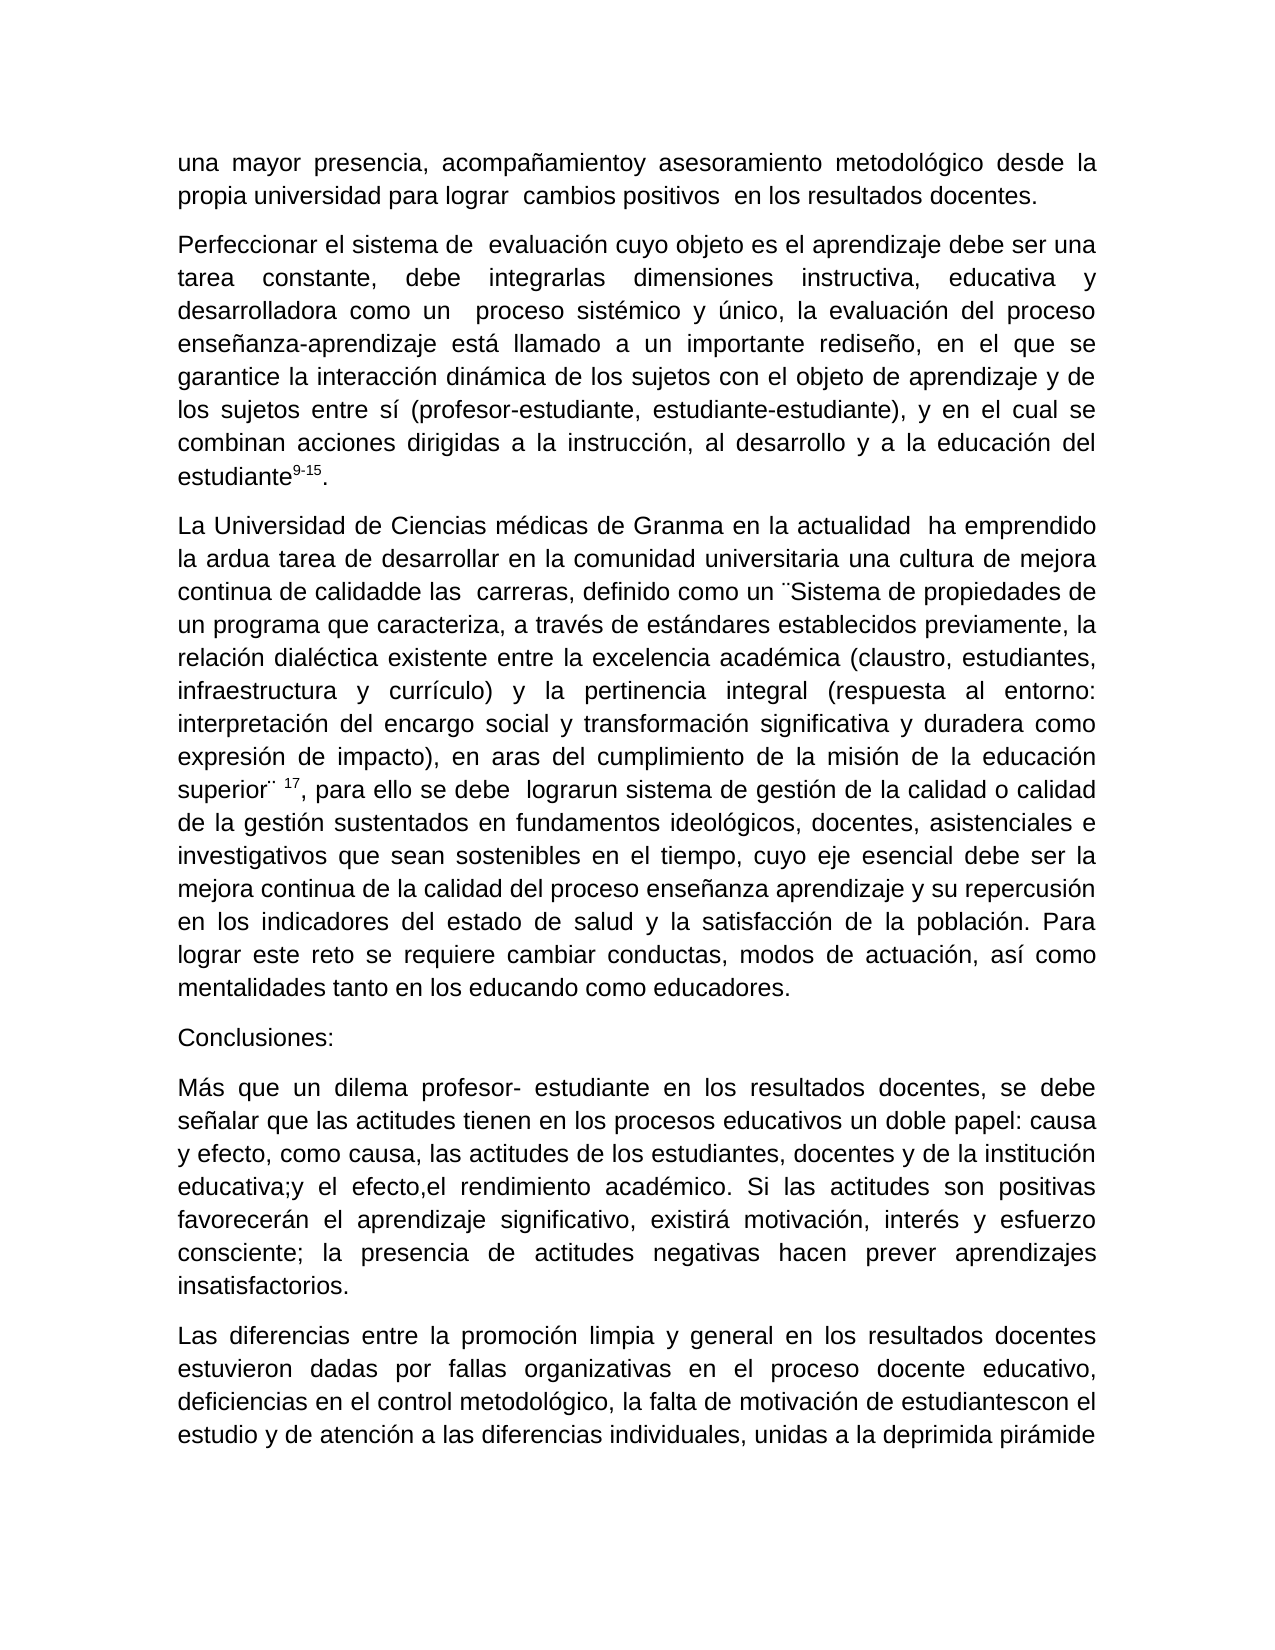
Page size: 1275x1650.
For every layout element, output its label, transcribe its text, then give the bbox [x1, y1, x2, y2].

text Perfeccionar el sistema de evaluación cuyo objeto es el aprendizaje debe ser una tarea constante, debe integrarlas dimensiones instructiva, educativa y desarrolladora como un proceso sistémico y único, la evaluación del proceso enseñanza-aprendizaje está llamado a un importante rediseño, en el que se garantice la interacción dinámica de los sujetos con el objeto de aprendizaje y de los sujetos entre sí (profesor-estudiante, estudiante-estudiante), y en el cual se combinan acciones dirigidas a la instrucción, al desarrollo y a la educación del estudiante9-15. [177, 230, 1098, 490]
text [177, 1321, 1098, 1448]
text La Universidad de Ciencias médicas de Granma en la actualidad ha emprendido la ardua tarea de desarrollar en la comunidad universitaria una cultura de mejora continua de calidadde las carreras, definido como un ¨Sistema de propiedades de un programa que caracteriza, a través de estándares establecidos previamente, la relación dialéctica existente entre la excelencia académica (claustro, estudiantes, infraestructura y currículo) y la pertinencia integral (respuesta al entorno: interpretación del encargo social y transformación significativa y duradera como expresión de impacto), en aras del cumplimiento de la misión de la educación superior¨ 17, para ello se debe lograrun sistema de gestión de la calidad o calidad de la gestión sustentados en fundamentos ideológicos, docentes, asistenciales e investigativos que sean sostenibles en el tiempo, cuyo eje esencial debe ser la mejora continua de la calidad del proceso enseñanza aprendizaje y su repercusión en los indicadores del estado de salud y la satisfacción de la población. Para lograr este reto se requiere cambiar conductas, modos de actuación, así como mentalidades tanto en los educando como educadores. [177, 511, 1098, 1002]
text Más que un dilema profesor- estudiante en los resultados docentes, se debe señalar que las actitudes tienen en los procesos educativos un doble papel: causa y efecto, como causa, las actitudes de los estudiantes, docentes y de la institución educativa;y el efecto,el rendimiento académico. Si las actitudes son positivas favorecerán el aprendizaje significativo, existirá motivación, interés y esfuerzo consciente; la presencia de actitudes negativas hacen prever aprendizajes insatisfactorios. [177, 1073, 1098, 1300]
text Conclusiones: [177, 1023, 1098, 1052]
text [177, 148, 1098, 209]
